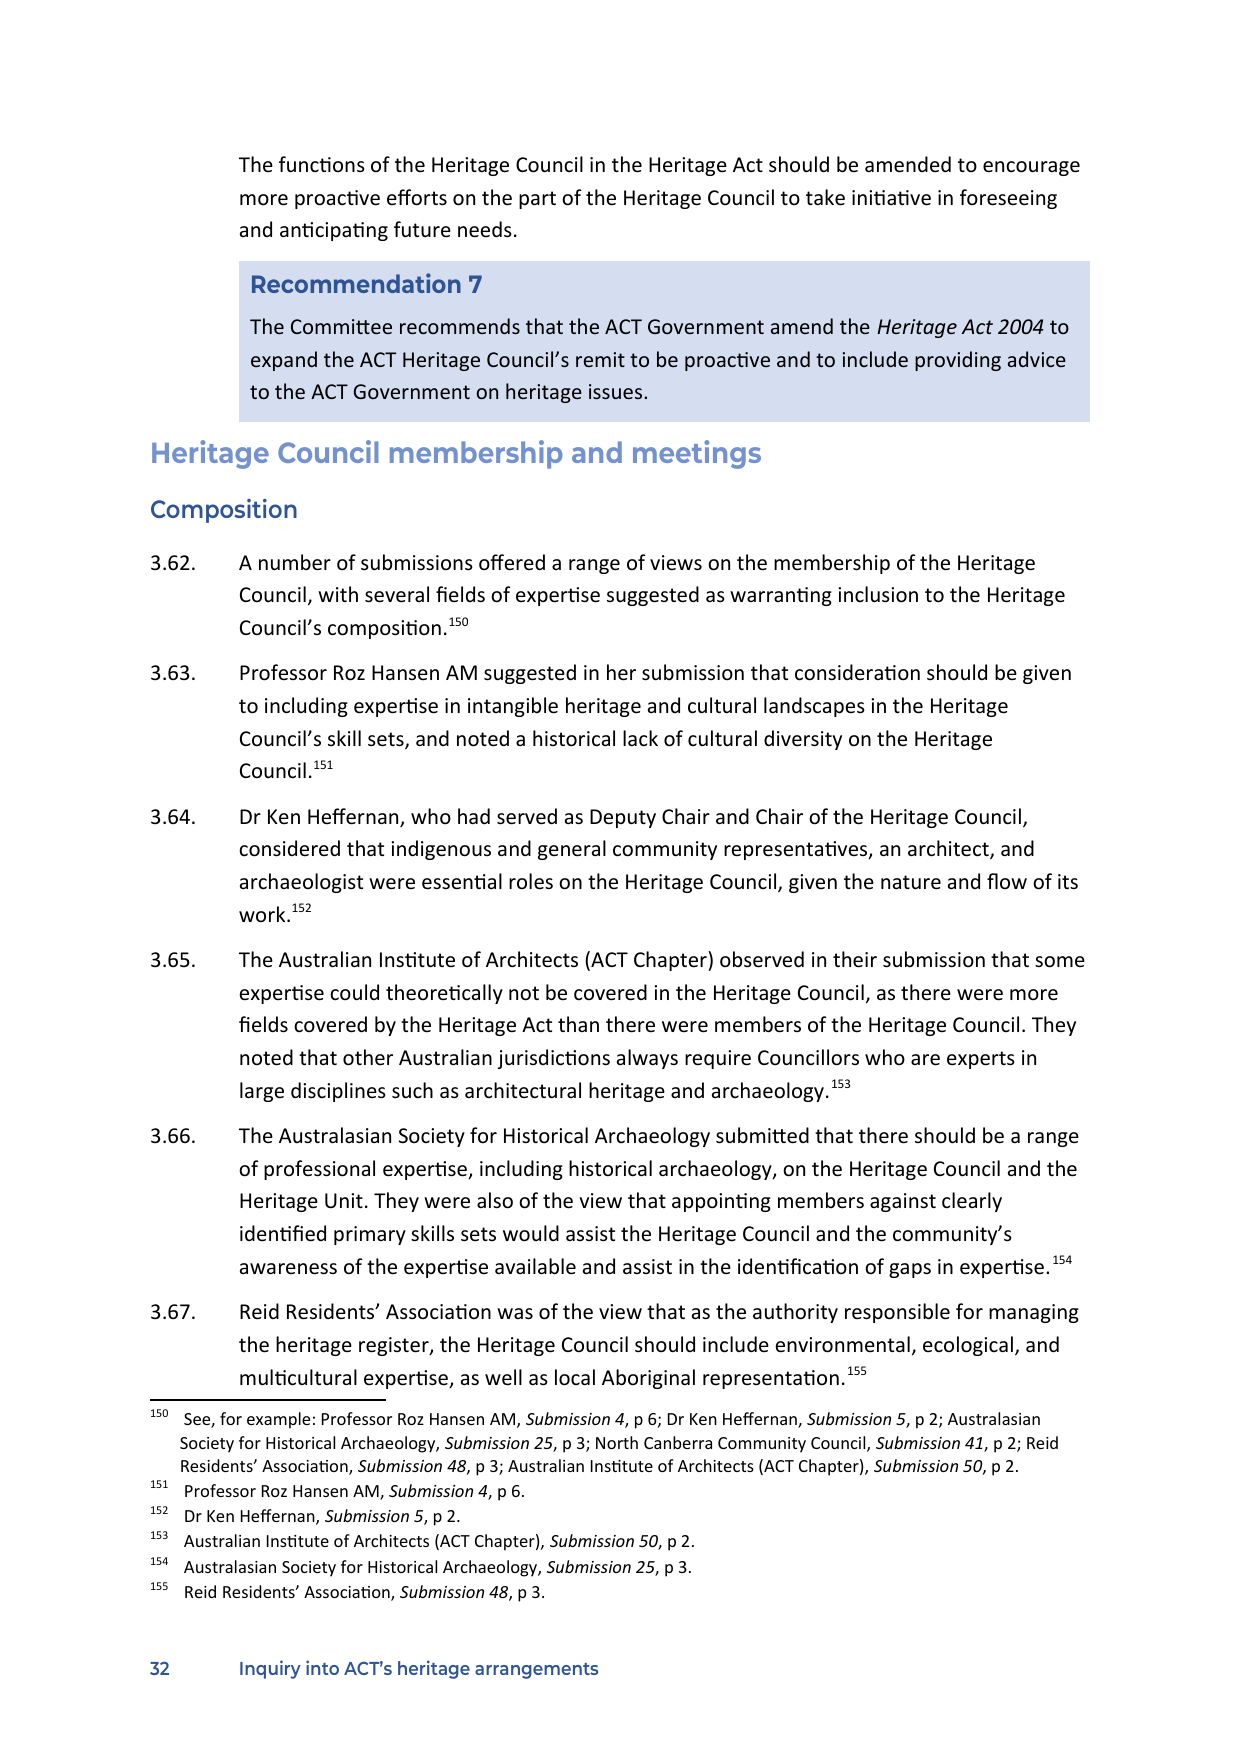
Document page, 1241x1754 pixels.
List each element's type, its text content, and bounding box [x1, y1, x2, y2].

list Reid Residents’ Association was of the view that as the authority responsible for managing the heritage register, the Heritage Council should include environmental, ecological, and multicultural expertise, as well as local Aboriginal representation. [150, 1297, 1090, 1391]
list A number of submissions offered a range of views on the membership of the Heritage Council, with several fields of expertise suggested as warranting inclusion to the Heritage Council’s composition. [150, 548, 1090, 641]
list Dr Ken Heffernan, who had served as Deputy Chair and Chair of the Heritage Council, considered that indigenous and general community representatives, an architect, and archaeologist were essential roles on the Heritage Council, given the nature and flow of its work. [150, 802, 1090, 928]
list Professor Roz Hansen AM suggested in her submission that consideration should be given to including expertise in intangible heritage and cultural landscapes in the Heritage Council’s skill sets, and noted a historical lack of cultural diversity on the Heritage Council. [150, 658, 1090, 784]
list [150, 150, 1090, 243]
list The Australasian Society for Historical Archaeology submitted that there should be a range of professional expertise, including historical archaeology, on the Heritage Council and the Heritage Unit. They were also of the view that appointing members against clearly identified primary skills sets would assist the Heritage Council and the community’s awareness of the expertise available and assist in the identification of gaps in expertise. [150, 1121, 1090, 1280]
table_header Recommendation The Committee recommends that the ACT Government amend the Heritage Act 2004 to expand the ACT Heritage Council’s remit to be proactive and to include providing advice to the ACT Government on heritage issues. [239, 261, 1090, 422]
subtitle Heritage Council membership and meetings [150, 435, 1090, 470]
list The Australian Institute of Architects (ACT Chapter) observed in their submission that some expertise could theoretically not be covered in the Heritage Council, as there were more fields covered by the Heritage Act than there were members of the Heritage Council. They noted that other Australian jurisdictions always require Councillors who are experts in large disciplines such as architectural heritage and archaeology. [150, 945, 1090, 1104]
subtitle Composition [150, 494, 1090, 524]
